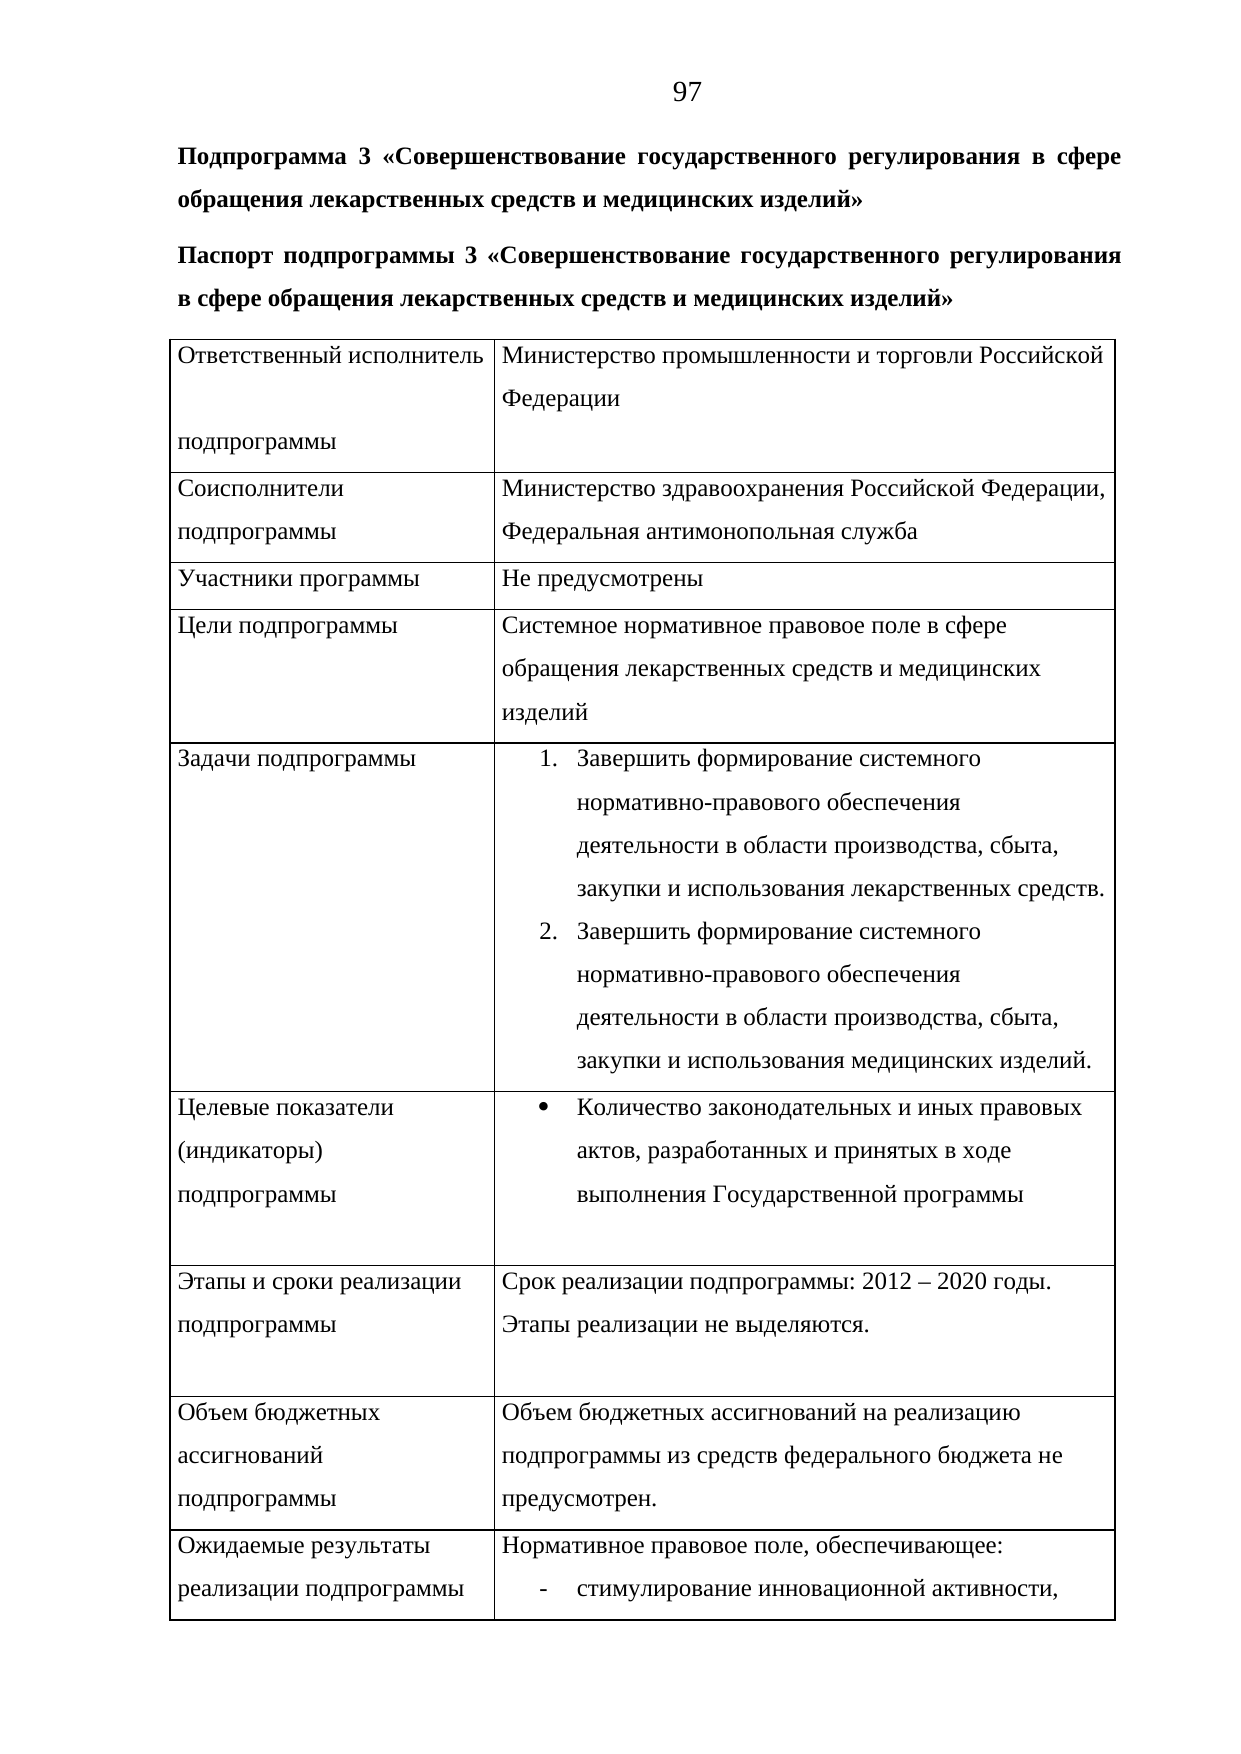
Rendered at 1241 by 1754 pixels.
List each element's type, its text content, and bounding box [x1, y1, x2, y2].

table_cell Участники программы [171, 563, 494, 609]
table_cell Системное нормативное правовое поле в сфере обращения лекарственных средств и медицинских изделий [495, 610, 1114, 742]
text Подпрограмма 3 «Совершенствование государственного регулирования в сфере обращения лекарственных средств и медицинских изделий» [177, 141, 1122, 213]
text Паспорт подпрограммы 3 «Совершенствование государственного регулирования в сфере обращения лекарственных средств и медицинских изделий» [177, 240, 1122, 312]
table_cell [495, 1531, 1114, 1619]
table_cell Задачи подпрограммы [171, 744, 494, 1091]
table_cell Целевые показатели (индикаторы) подпрограммы [171, 1092, 494, 1265]
table_cell Срок реализации подпрограммы: 2012 – 2020 годы. Этапы реализации не выделяются. [495, 1266, 1114, 1396]
table_cell Объем бюджетных ассигнований на реализацию подпрограммы из средств федерального бюджета не предусмотрен. [495, 1397, 1114, 1529]
table_cell Соисполнители подпрограммы [171, 473, 494, 562]
table_cell Этапы и сроки реализации подпрограммы [171, 1266, 494, 1396]
table_cell Цели подпрограммы [171, 610, 494, 742]
table_cell Министерство здравоохранения Российской Федерации, Федеральная антимонопольная служба [495, 473, 1114, 562]
table_header Министерство промышленности и торговли Российской Федерации [495, 340, 1114, 472]
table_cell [171, 1531, 494, 1619]
table_cell Объем бюджетных ассигнований подпрограммы [171, 1397, 494, 1529]
table_cell Количество законодательных и иных правовых актов, разработанных и принятых в ходе выполнения Государственной программы [495, 1092, 1114, 1265]
table_header Ответственный исполнитель подпрограммы [171, 340, 494, 472]
table_cell Завершить формирование системного нормативно-правового обеспечения деятельности в области производства, сбыта, закупки и использования лекарственных средств. Завершить формирование системного нормативно-правового обеспечения деятельности в области производства, сбыта, закупки и использования медицинских изделий. [495, 744, 1114, 1091]
table_cell Не предусмотрены [495, 563, 1114, 609]
